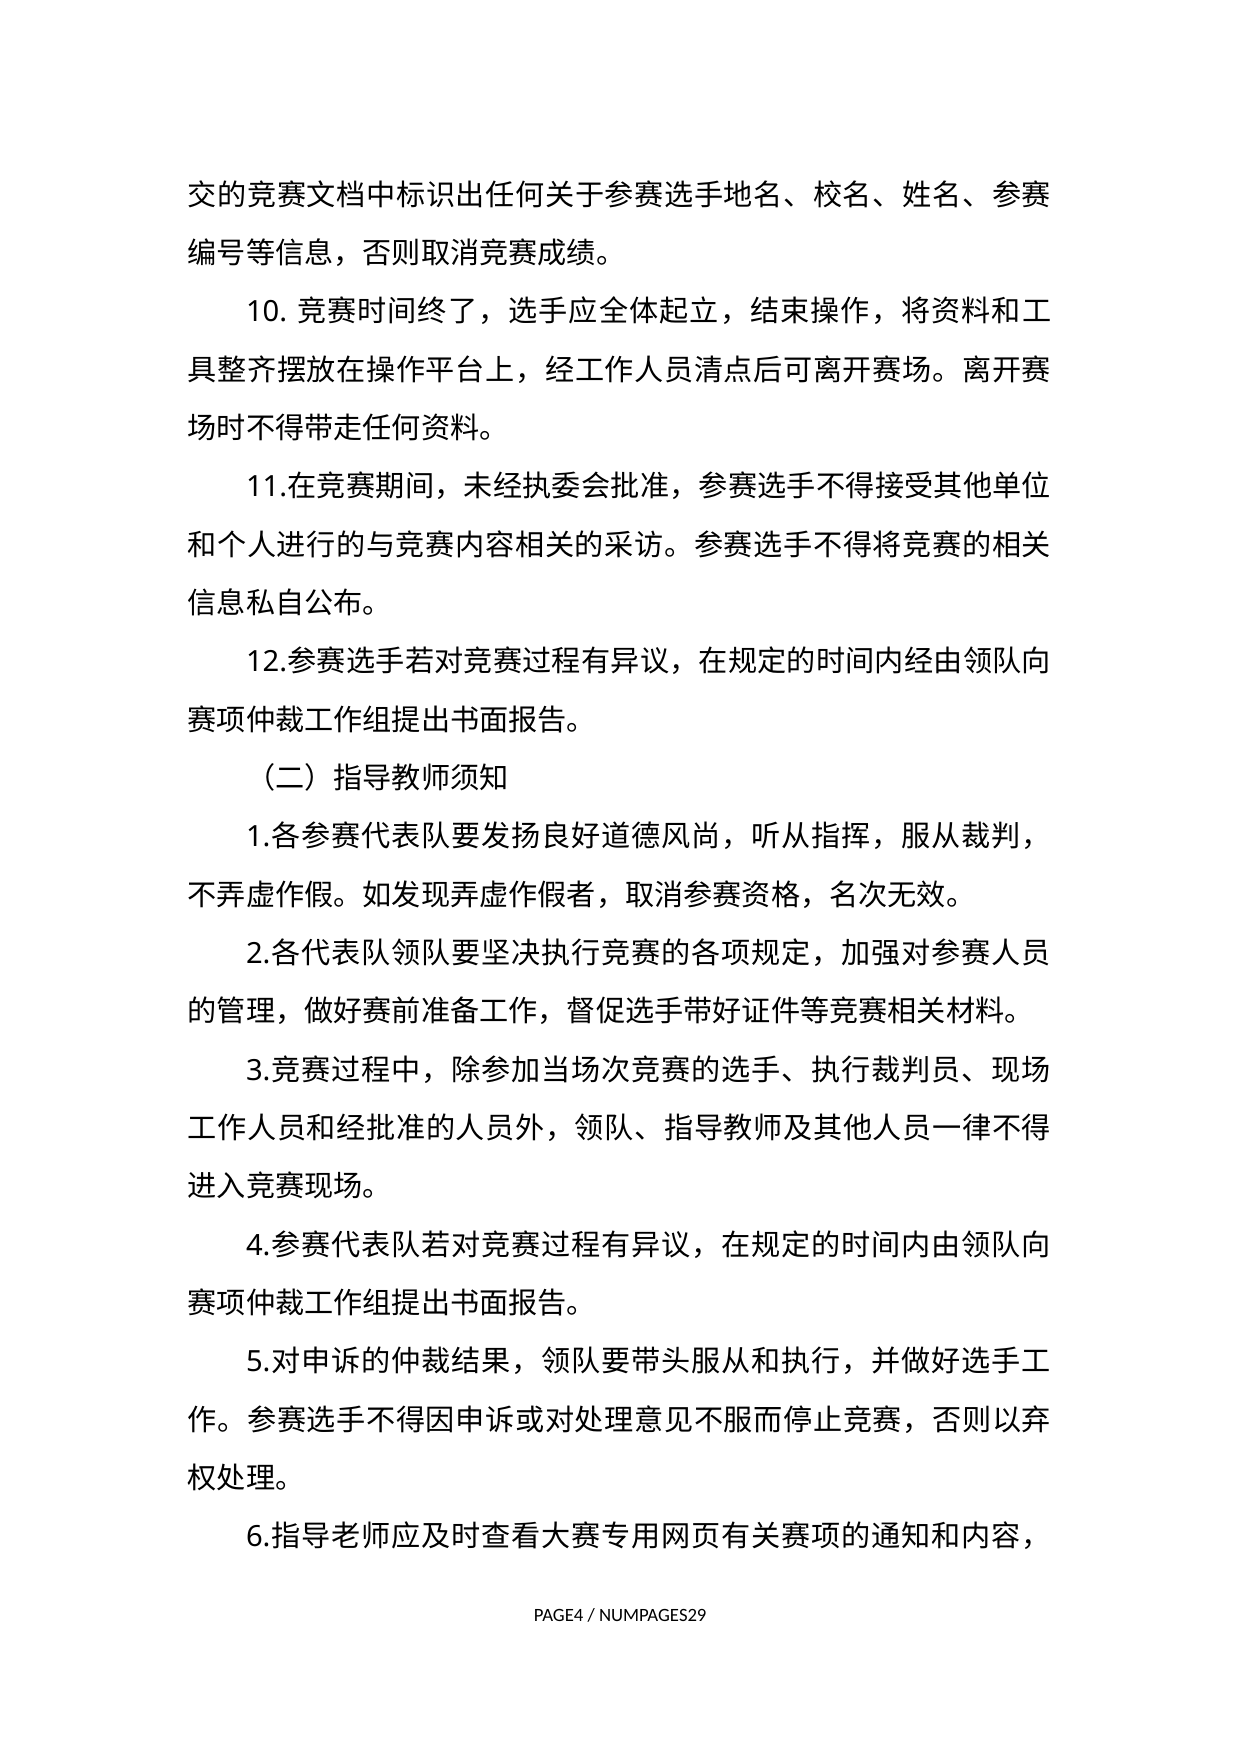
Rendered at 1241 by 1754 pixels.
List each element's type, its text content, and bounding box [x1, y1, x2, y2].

text 4.参赛代表队若对竞赛过程有异议，在规定的时间内由领队向赛项仲裁工作组提出书面报告。 [187, 1208, 1053, 1325]
text 3.竞赛过程中，除参加当场次竞赛的选手、执行裁判员、现场工作人员和经批准的人员外，领队、指导教师及其他人员一律不得进入竞赛现场。 [187, 1033, 1053, 1208]
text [187, 158, 1053, 275]
text 1.各参赛代表队要发扬良好道德风尚，听从指挥，服从裁判，不弄虚作假。如发现弄虚作假者，取消参赛资格，名次无效。 [187, 800, 1053, 917]
text 12.参赛选手若对竞赛过程有异议，在规定的时间内经由领队向赛项仲裁工作组提出书面报告。 [187, 625, 1053, 742]
text 2.各代表队领队要坚决执行竞赛的各项规定，加强对参赛人员的管理，做好赛前准备工作，督促选手带好证件等竞赛相关材料。 [187, 917, 1053, 1033]
text （二）指导教师须知 [187, 742, 1053, 800]
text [187, 1500, 1053, 1558]
text 10. 竞赛时间终了，选手应全体起立，结束操作，将资料和工具整齐摆放在操作平台上，经工作人员清点后可离开赛场。离开赛场时不得带走任何资料。 [187, 275, 1053, 450]
text 5.对申诉的仲裁结果，领队要带头服从和执行，并做好选手工作。参赛选手不得因申诉或对处理意见不服而停止竞赛，否则以弃权处理。 [187, 1325, 1053, 1500]
text 11.在竞赛期间，未经执委会批准，参赛选手不得接受其他单位和个人进行的与竞赛内容相关的采访。参赛选手不得将竞赛的相关信息私自公布。 [187, 450, 1053, 625]
